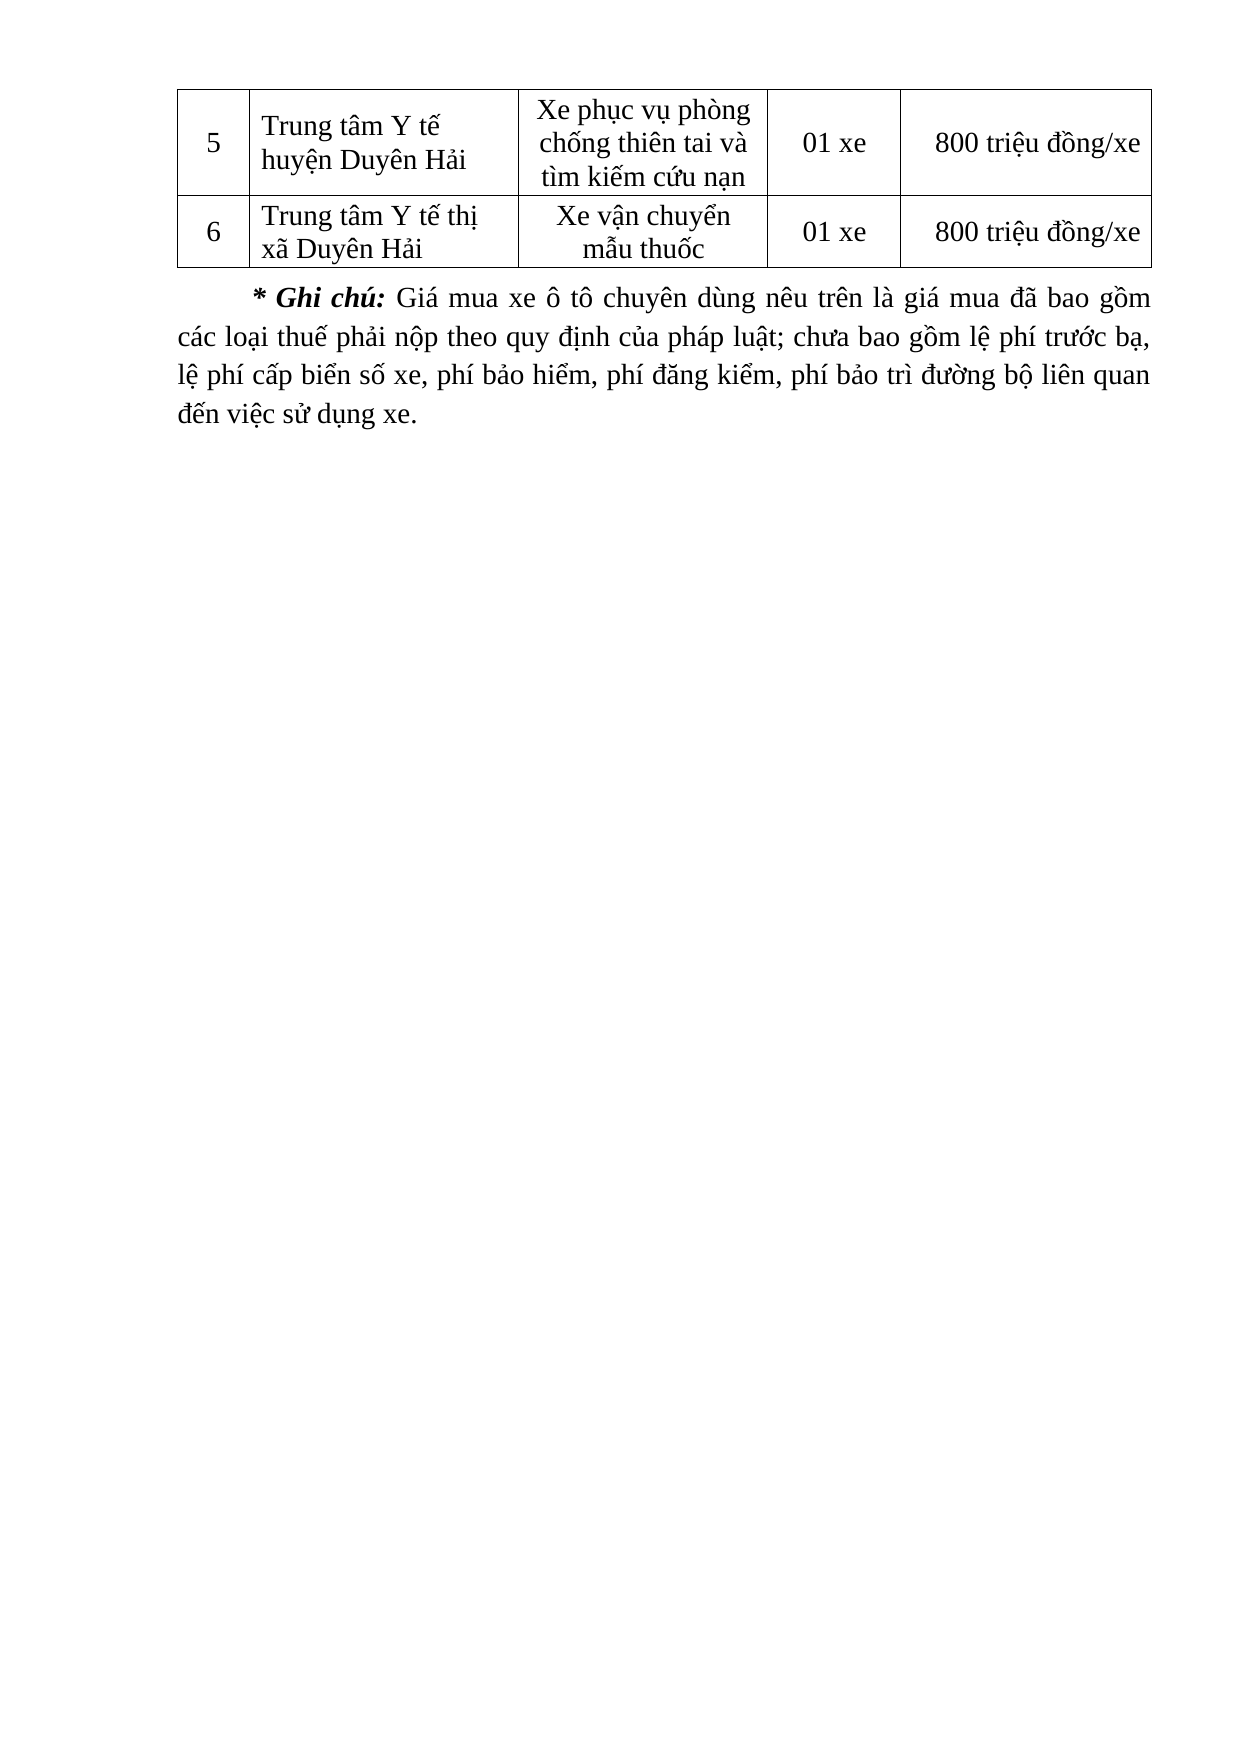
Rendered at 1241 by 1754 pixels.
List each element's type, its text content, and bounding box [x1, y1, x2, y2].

text * Ghi chú: Giá mua xe ô tô chuyên dùng nêu trên là giá mua đã bao gồm các loại thuế phải nộp theo quy định của pháp luật; chưa bao gồm lệ phí trước bạ, lệ phí cấp biển số xe, phí bảo hiểm, phí đăng kiểm, phí bảo trì đường bộ liên quan đến việc sử dụng xe. [177, 280, 1152, 319]
table_cell 800 triệu đồng/xe [901, 90, 1151, 194]
text * Ghi chú: Giá mua xe ô tô chuyên dùng nêu trên là giá mua đã bao gồm các loại thuế phải nộp theo quy định của pháp luật; chưa bao gồm lệ phí trước bạ, lệ phí cấp biển số xe, phí bảo hiểm, phí đăng kiểm, phí bảo trì đường bộ liên quan đến việc sử dụng xe. [177, 391, 1152, 429]
table_cell 6 [178, 196, 249, 267]
table_cell 01 xe [768, 196, 900, 267]
table_cell 800 triệu đồng/xe [901, 196, 1151, 267]
table_cell 01 xe [768, 90, 900, 194]
table_cell Trung tâm Y tế thị xã Duyên Hải [250, 196, 518, 267]
table_cell 5 [178, 90, 249, 194]
table_cell Trung tâm Y tế huyện Duyên Hải [250, 90, 518, 194]
table_cell Xe vận chuyển mẫu thuốc [519, 196, 767, 267]
table_cell Xe phục vụ phòng chống thiên tai và tìm kiếm cứu nạn [519, 90, 767, 194]
